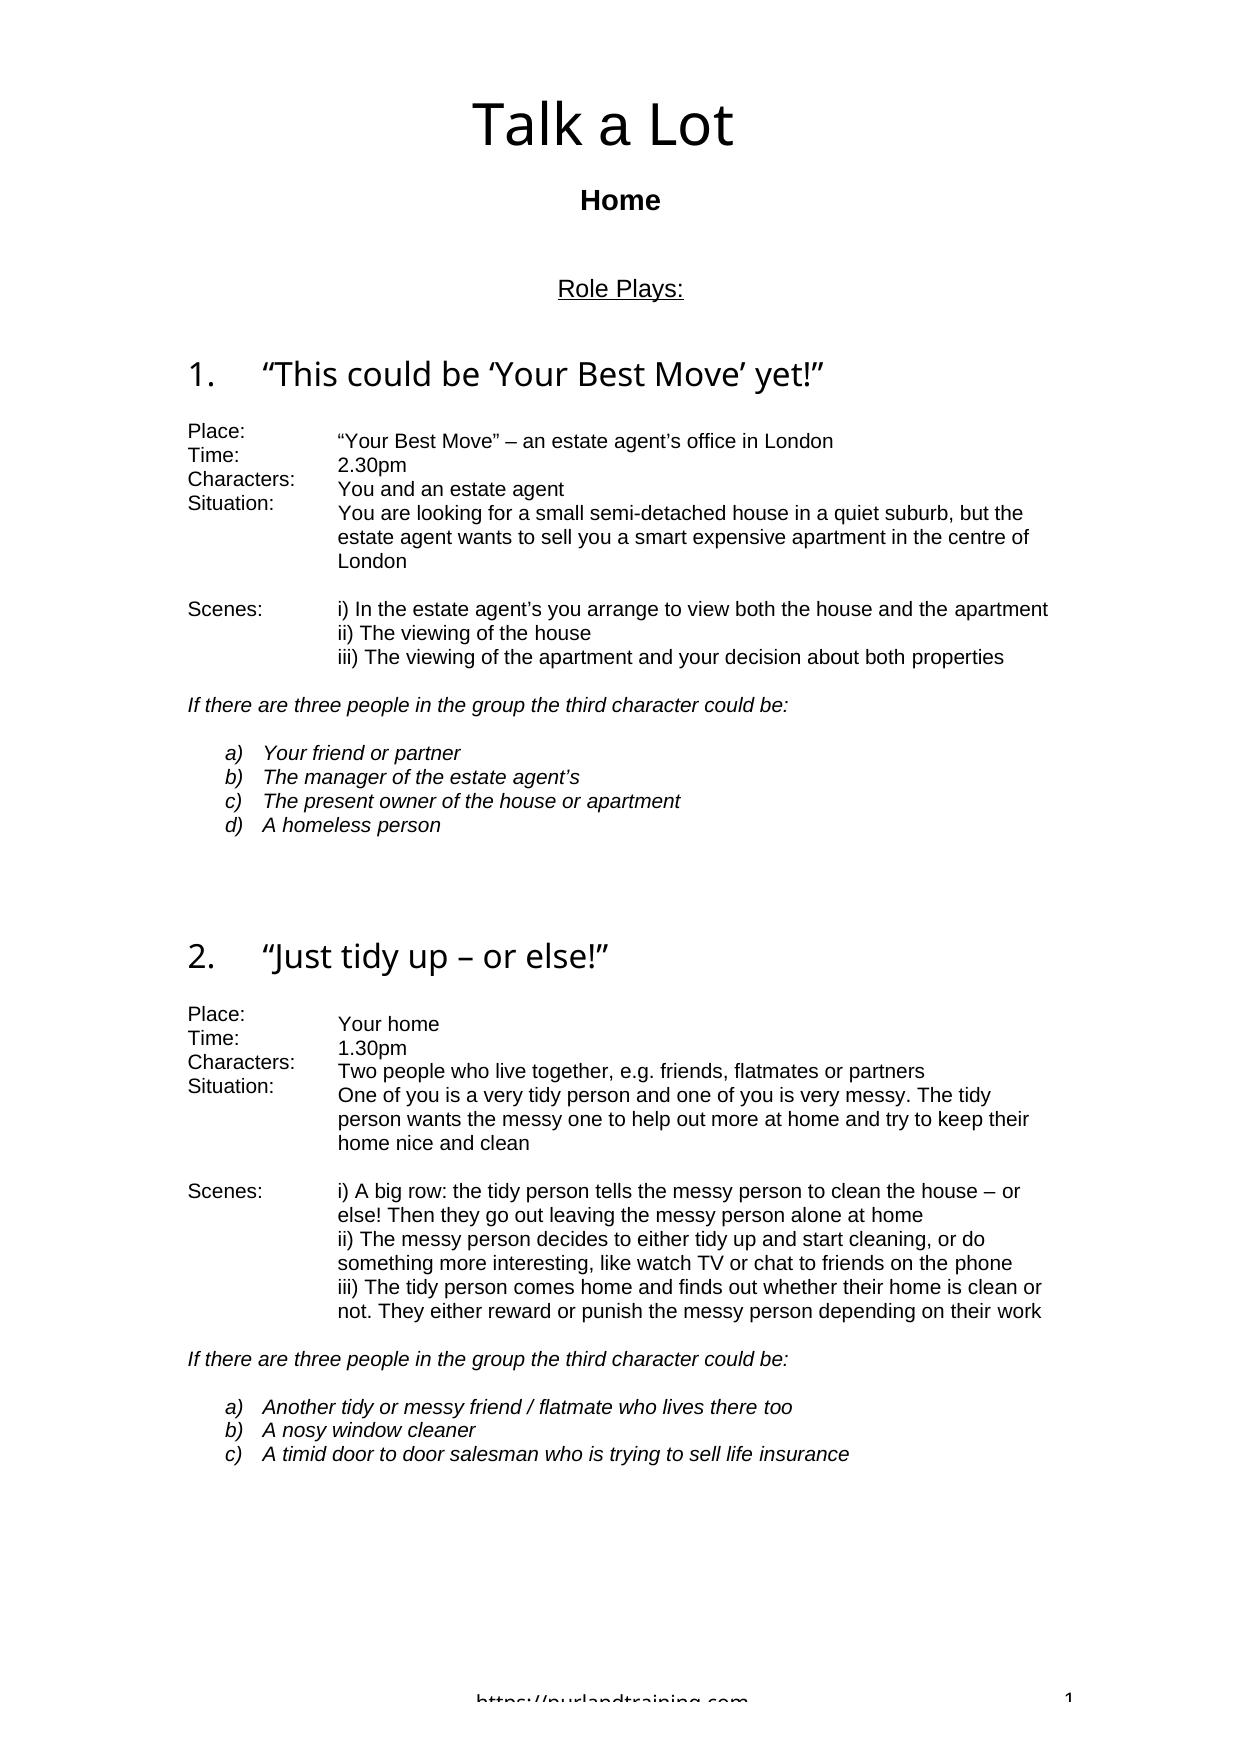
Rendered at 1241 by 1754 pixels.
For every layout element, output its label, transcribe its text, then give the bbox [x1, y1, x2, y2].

list “This could be ‘Your Best Move’ yet!” [187, 351, 1138, 396]
list The viewing of the house [337, 621, 1138, 645]
list The viewing of the apartment and your decision about both properties [337, 645, 1138, 669]
list Your friend or partner [225, 741, 1138, 765]
text Place: Time: Characters: Situation: [187, 1002, 297, 1097]
text If there are three people in the group the third character could be: [187, 1347, 1138, 1371]
subtitle Home [428, 183, 813, 216]
text Scenes: i) In the estate agent’s you arrange to view both the house and the apartment [187, 597, 1138, 621]
text One of you is a very tidy person and one of you is very messy. The tidy person wants the messy one to help out more at home and try to keep their home nice and clean [338, 1083, 1040, 1155]
text Your home 1.30pm [338, 1011, 442, 1059]
list A nosy window cleaner [225, 1419, 1138, 1443]
text If there are three people in the group the third character could be: [187, 693, 1138, 717]
list A homeless person [225, 813, 1138, 837]
list The present owner of the house or apartment [225, 789, 1138, 813]
text Two people who live together, e.g. friends, flatmates or partners [338, 1059, 1138, 1083]
subtitle Role Plays: [428, 274, 813, 302]
text “Your Best Move” – an estate agent’s office in London 2.30pm [337, 429, 837, 477]
text Place: Time: Characters: Situation: [187, 419, 297, 515]
text You are looking for a small semi-detached house in a quiet suburb, but the estate agent wants to sell you a smart expensive apartment in the centre of London [337, 501, 1033, 573]
list The manager of the estate agent’s [225, 765, 1138, 789]
subtitle “Just tidy up – or else!” [187, 933, 1138, 978]
list The tidy person comes home and finds out whether their home is clean or not. They either reward or punish the messy person depending on their work [337, 1275, 1044, 1323]
list A timid door to door salesman who is trying to sell life insurance [225, 1443, 1138, 1467]
list Another tidy or messy friend / flatmate who lives there too [225, 1395, 1138, 1419]
list The messy person decides to either tidy up and start cleaning, or do something more interesting, like watch TV or chat to friends on the phone [337, 1227, 1013, 1275]
text Scenes: i) A big row: the tidy person tells the messy person to clean the house – or else! Then they go out leaving the messy person alone at home [187, 1179, 1021, 1227]
text You and an estate agent [337, 477, 1138, 501]
